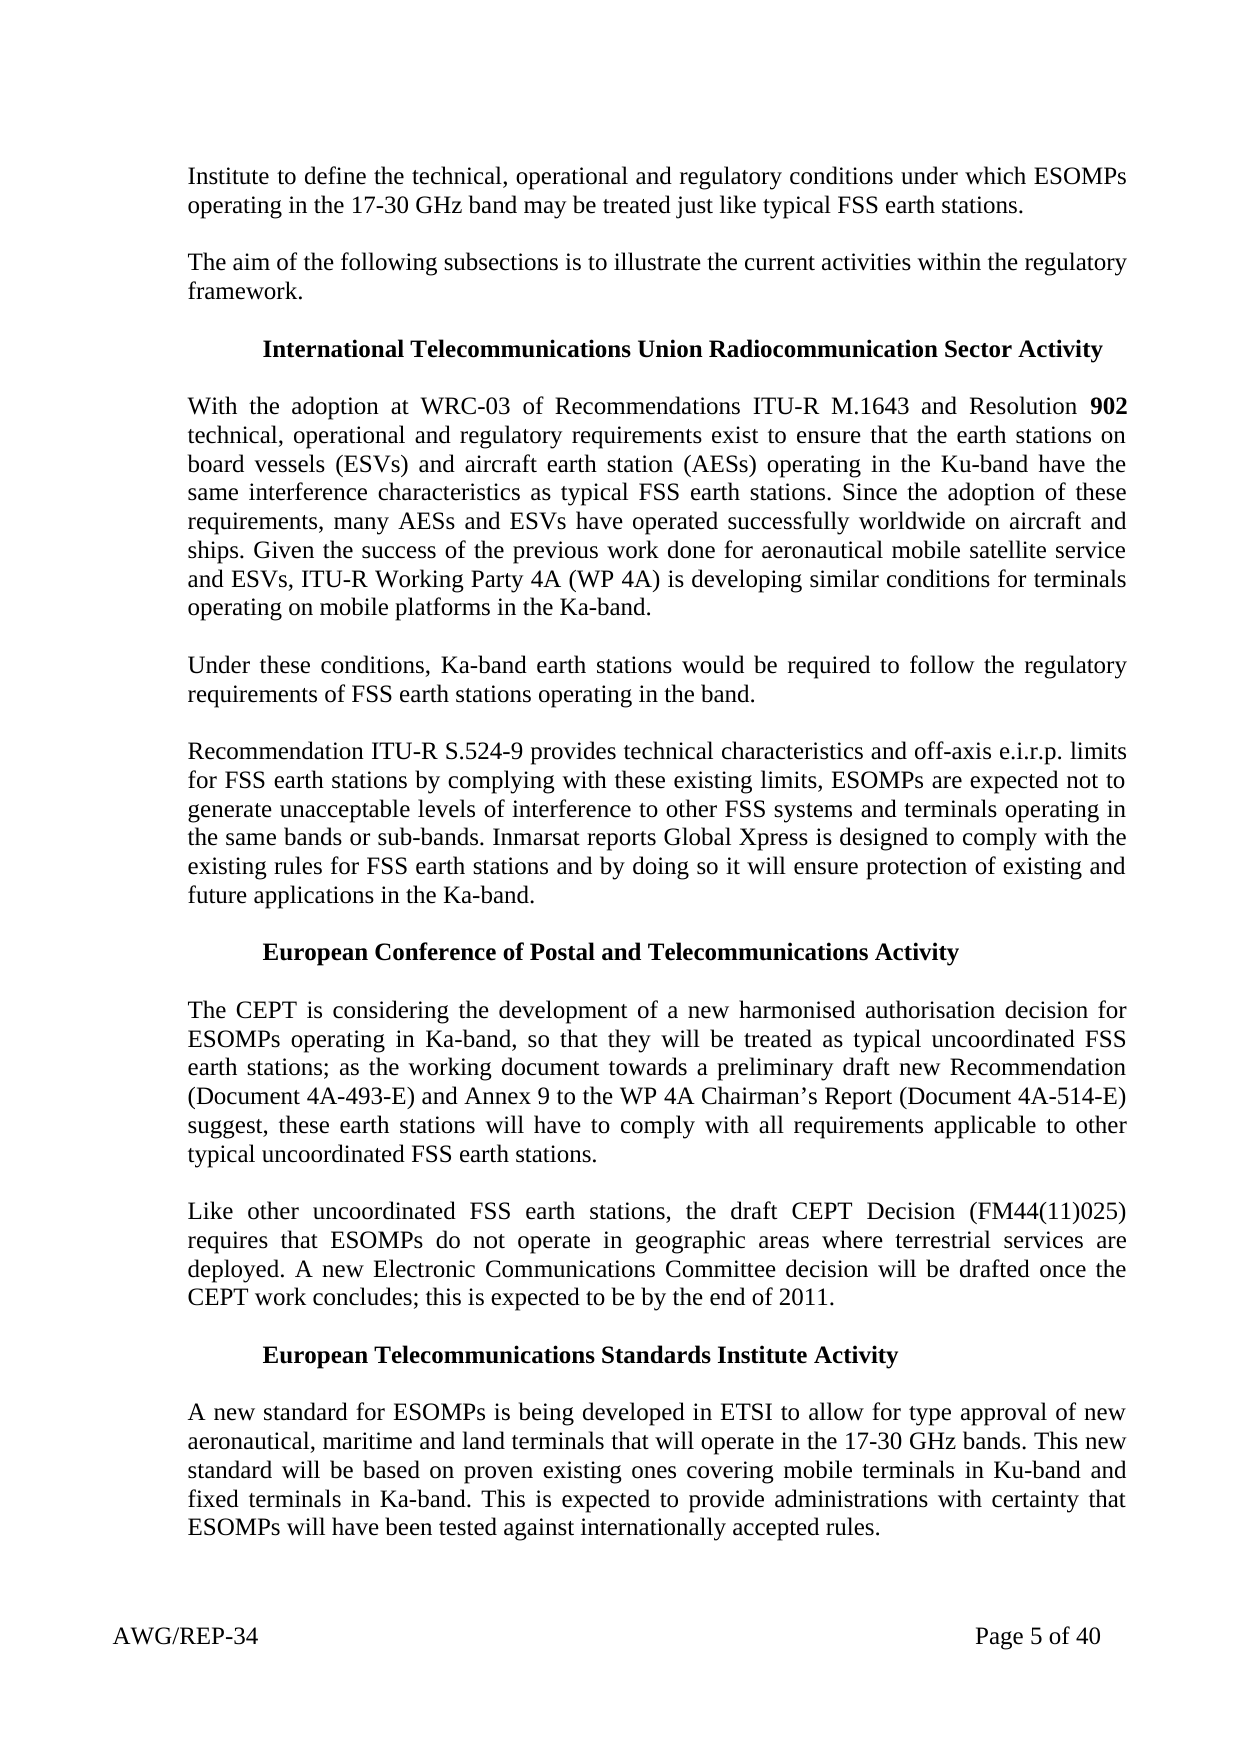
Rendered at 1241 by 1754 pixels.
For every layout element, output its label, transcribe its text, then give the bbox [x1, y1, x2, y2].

text The aim of the following subsections is to illustrate the current activities within the regulatory framework. [187, 219, 1128, 305]
text Under these conditions, Ka-band earth stations would be required to follow the regulatory requirements of FSS earth stations operating in the band. [187, 650, 1128, 707]
text Recommendation ITU-R S.524-9 provides technical characteristics and off-axis e.i.r.p. limits for FSS earth stations by complying with these existing limits, ESOMPs are expected not to generate unacceptable levels of interference to other FSS systems and terminals operating in the same bands or sub-bands. Inmarsat reports Global Xpress is designed to comply with the existing rules for FSS earth stations and by doing so it will ensure protection of existing and future applications in the Ka-band. [187, 736, 1128, 909]
text European Conference of Postal and Telecommunications Activity [262, 937, 1128, 966]
text A new standard for ESOMPs is being developed in ETSI to allow for type approval of new aeronautical, maritime and land terminals that will operate in the 17-30 GHz bands. This new standard will be based on proven existing ones covering mobile terminals in Ku-band and fixed terminals in Ka-band. This is expected to provide administrations with certainty that ESOMPs will have been tested against internationally accepted rules. [187, 1397, 1128, 1541]
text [187, 161, 1128, 219]
text With the adoption at WRC-03 of Recommendations ITU-R M.1643 and Resolution 902 technical, operational and regulatory requirements exist to ensure that the earth stations on board vessels (ESVs) and aircraft earth station (AESs) operating in the Ku-band have the same interference characteristics as typical FSS earth stations. Since the adoption of these requirements, many AESs and ESVs have operated successfully worldwide on aircraft and ships. Given the success of the previous work done for aeronautical mobile satellite service and ESVs, ITU-R Working Party 4A (WP 4A) is developing similar conditions for terminals operating on mobile platforms in the Ka-band. [187, 391, 1128, 621]
text International Telecommunications Union Radiocommunication Sector Activity [262, 334, 1128, 362]
text Like other uncoordinated FSS earth stations, the draft CEPT Decision (FM44(11)025) requires that ESOMPs do not operate in geographic areas where terrestrial services are deployed. A new Electronic Communications Committee decision will be drafted once the CEPT work concludes; this is expected to be by the end of 2011. [187, 1196, 1128, 1311]
text The CEPT is considering the development of a new harmonised authorisation decision for ESOMPs operating in Ka-band, so that they will be treated as typical uncoordinated FSS earth stations; as the working document towards a preliminary draft new Recommendation (Document 4A-493-E) and Annex 9 to the WP 4A Chairman’s Report (Document 4A-514-E) suggest, these earth stations will have to comply with all requirements applicable to other typical uncoordinated FSS earth stations. [187, 995, 1128, 1167]
text European Telecommunications Standards Institute Activity [262, 1340, 1128, 1369]
